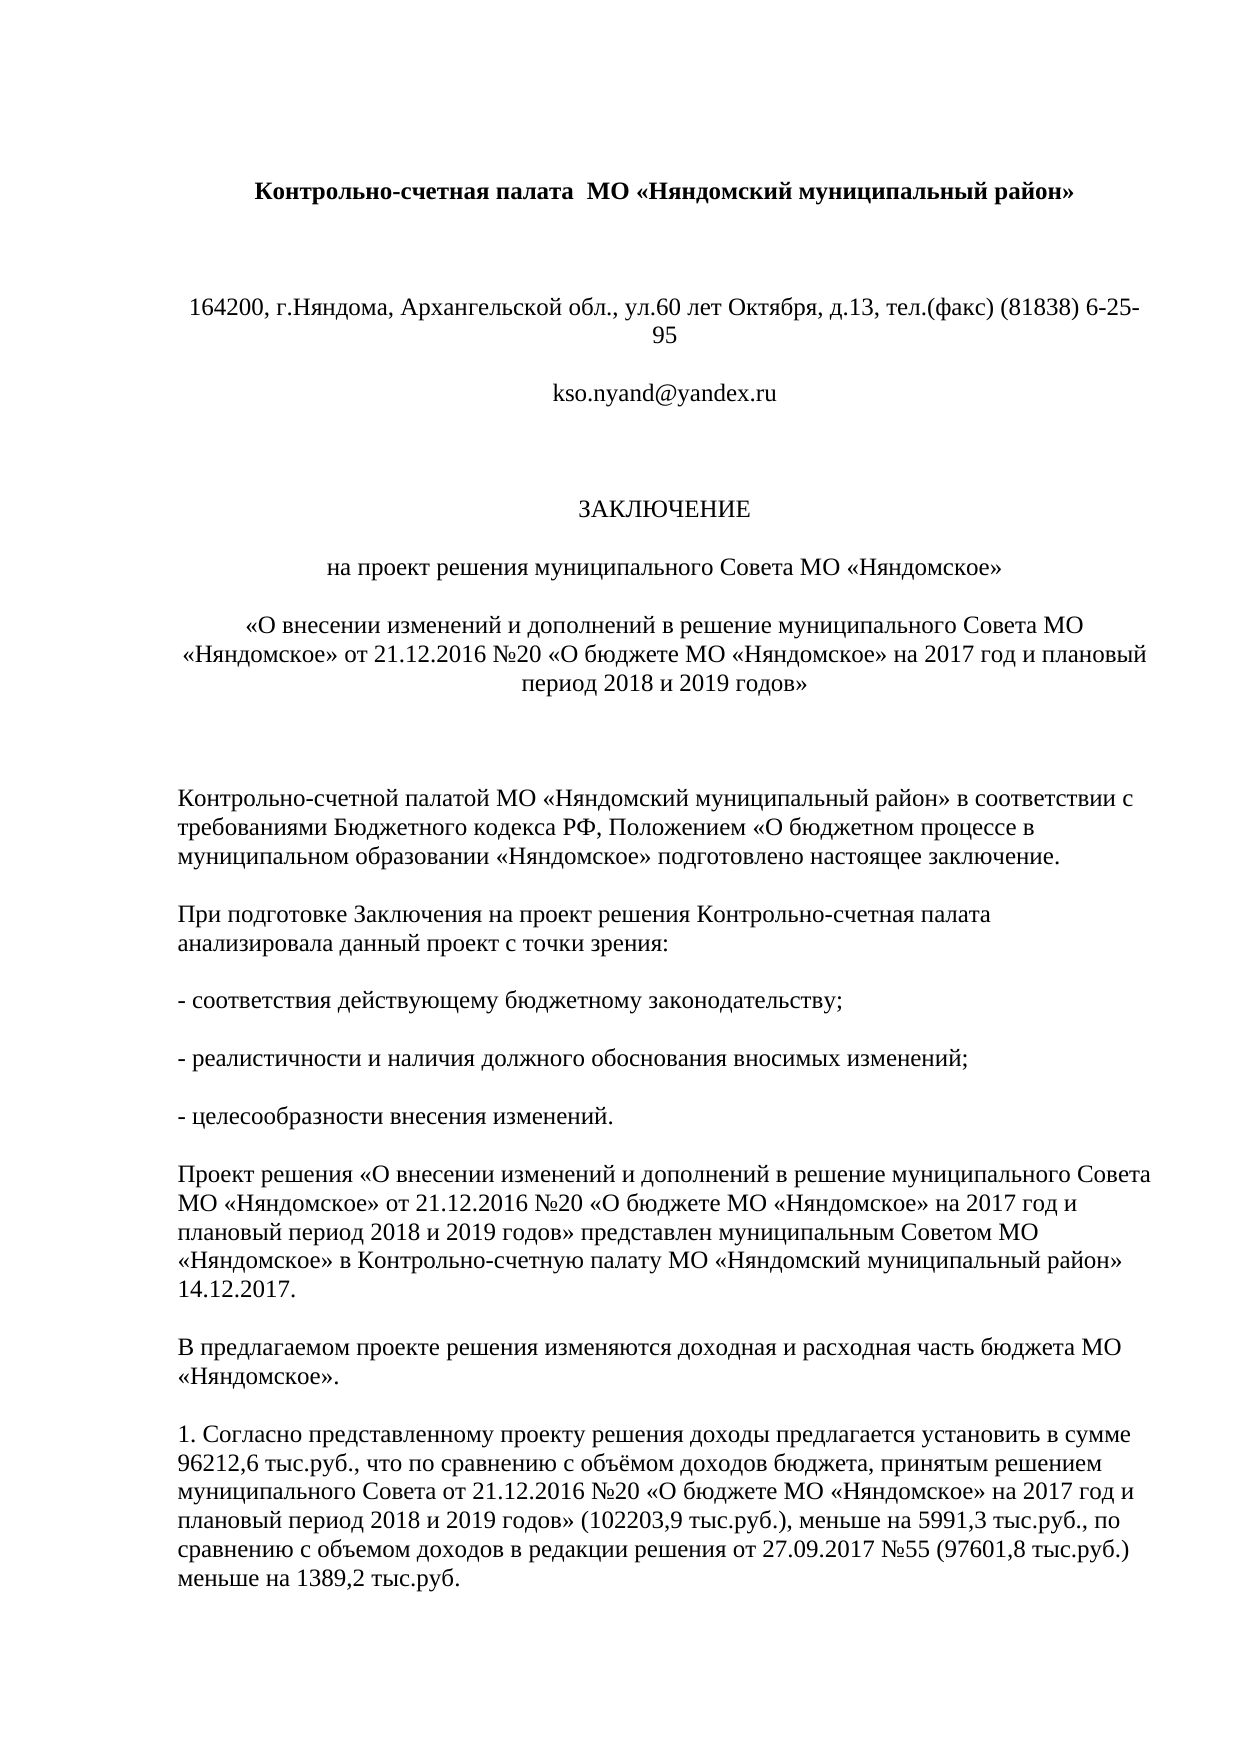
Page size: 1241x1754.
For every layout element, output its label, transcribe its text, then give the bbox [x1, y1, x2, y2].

text 164200, г.Няндома, Архангельской обл., ул.60 лет Октября, д.13, тел.(факс) (81838) 6-25-95 [177, 292, 1152, 349]
text - соответствия действующему бюджетному законодательству; [177, 986, 1152, 1014]
text При подготовке Заключения на проект решения Контрольно-счетная палата анализировала данный проект с точки зрения: [177, 899, 1152, 956]
text Контрольно-счетная палата МО «Няндомский муниципальный район» [177, 176, 1152, 205]
text kso.nyand@yandex.ru [177, 378, 1152, 407]
text - реалистичности и наличия должного обоснования вносимых изменений; [177, 1043, 1152, 1072]
text ЗАКЛЮЧЕНИЕ [177, 494, 1152, 523]
text «О внесении изменений и дополнений в решение муниципального Совета МО «Няндомское» от 21.12.2016 №20 «О бюджете МО «Няндомское» на 2017 год и плановый период 2018 и 2019 годов» [177, 610, 1152, 696]
text Проект решения «О внесении изменений и дополнений в решение муниципального Совета МО «Няндомское» от 21.12.2016 №20 «О бюджете МО «Няндомское» на 2017 год и плановый период 2018 и 2019 годов» представлен муниципальным Советом МО «Няндомское» в Контрольно-счетную палату МО «Няндомский муниципальный район» 14.12.2017. [177, 1159, 1152, 1303]
text В предлагаемом проекте решения изменяются доходная и расходная часть бюджета МО «Няндомское». [177, 1332, 1152, 1390]
text на проект решения муниципального Совета МО «Няндомское» [177, 552, 1152, 581]
text 1. Согласно представленному проекту решения доходы предлагается установить в сумме 96212,6 тыс.руб., что по сравнению с объёмом доходов бюджета, принятым решением муниципального Совета от 21.12.2016 №20 «О бюджете МО «Няндомское» на 2017 год и плановый период 2018 и 2019 годов» (102203,9 тыс.руб.), меньше на 5991,3 тыс.руб., по сравнению с объемом доходов в редакции решения от 27.09.2017 №55 (97601,8 тыс.руб.) меньше на 1389,2 тыс.руб. [177, 1419, 1152, 1591]
text Контрольно-счетной палатой МО «Няндомский муниципальный район» в соответствии с требованиями Бюджетного кодекса РФ, Положением «О бюджетном процессе в муниципальном образовании «Няндомское» подготовлено настоящее заключение. [177, 783, 1152, 870]
text - целесообразности внесения изменений. [177, 1101, 1152, 1130]
